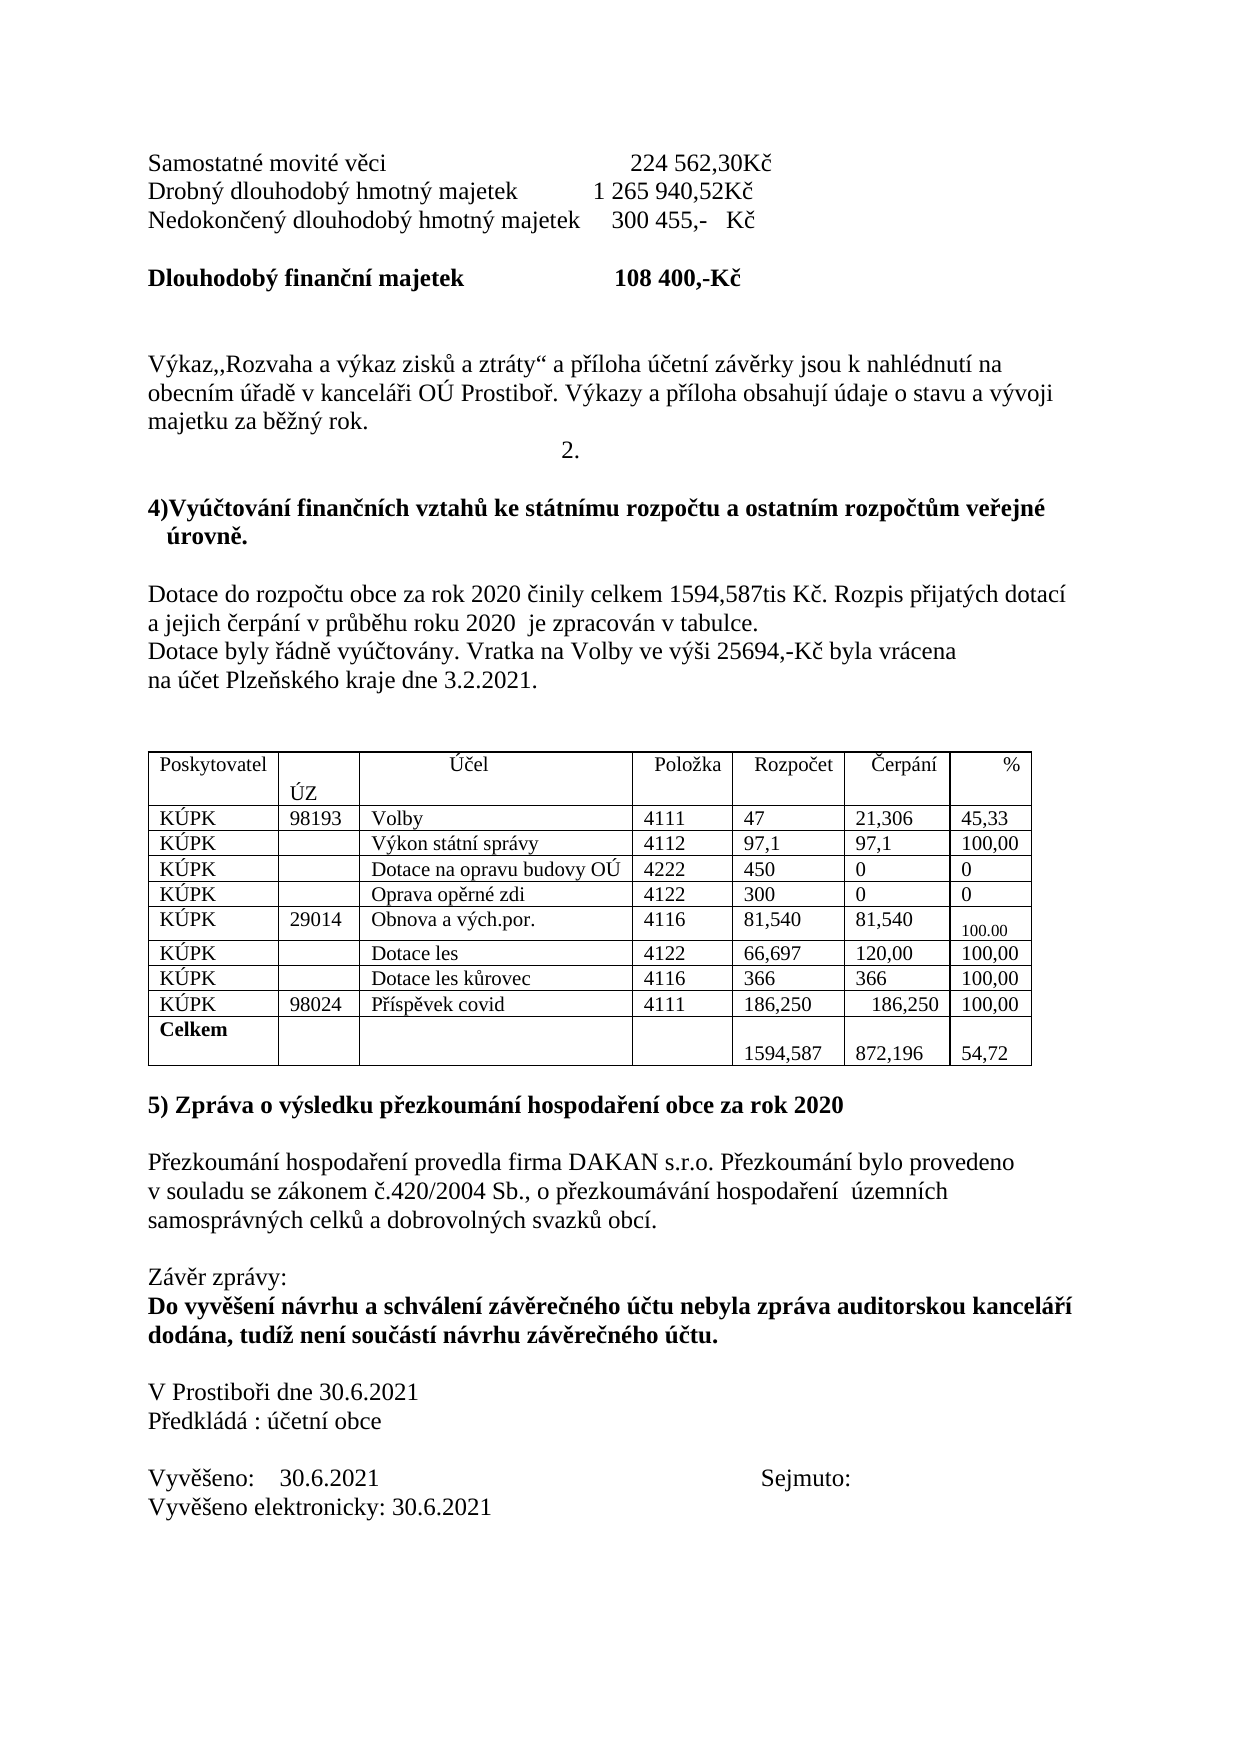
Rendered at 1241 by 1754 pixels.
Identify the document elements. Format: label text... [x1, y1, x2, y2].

table_header % [951, 753, 1031, 805]
table_cell KÚPK [149, 991, 278, 1016]
text 5) Zpráva o výsledku přezkoumání hospodaření obce za rok 2020 [148, 1090, 1093, 1118]
text Samostatné movité věci 224 562,30Kč [148, 148, 1093, 176]
table_cell 0 [951, 882, 1031, 906]
table_cell 4116 [633, 907, 732, 940]
text Výkaz,,Rozvaha a výkaz zisků a ztráty“ a příloha účetní závěrky jsou k nahlédnutí na obecním úřadě v kanceláři OÚ Prostiboř. Výkazy a příloha obsahují údaje o stavu a vývoji [148, 349, 1093, 406]
text 2. [148, 435, 1093, 464]
table_cell 4111 [633, 991, 732, 1016]
table_cell 100,00 [951, 941, 1031, 965]
table_header Rozpočet [733, 753, 844, 805]
table_cell 4111 [633, 806, 732, 830]
text Drobný dlouhodobý hmotný majetek 1 265 940,52Kč [148, 176, 1093, 205]
table_cell 450 [733, 856, 844, 881]
table_cell 47 [733, 806, 844, 830]
table_header Poskytovatel [149, 753, 278, 805]
table_cell 120,00 [845, 941, 949, 965]
table_cell Výkon státní správy [360, 831, 632, 855]
table_cell Volby [360, 806, 632, 830]
table_cell Příspěvek covid [360, 991, 632, 1016]
text Vyvěšeno elektronicky: 30.6.2021 [148, 1492, 1093, 1521]
table_cell 4116 [633, 966, 732, 990]
table_cell 0 [845, 882, 949, 906]
text Do vyvěšení návrhu a schválení závěrečného účtu nebyla zpráva auditorskou kanceláří dodána, tudíž není součástí návrhu závěrečného účtu. [148, 1291, 1093, 1348]
table_cell 186,250 [733, 991, 844, 1016]
table_cell 0 [951, 856, 1031, 881]
table_cell 100,00 [951, 991, 1031, 1016]
text V Prostiboři dne 30.6.2021 [148, 1377, 1093, 1406]
table_cell 300 [733, 882, 844, 906]
table_header Položka [633, 753, 732, 805]
table_cell KÚPK [149, 882, 278, 906]
table_cell KÚPK [149, 831, 278, 855]
table_cell 21,306 [845, 806, 949, 830]
text a jejich čerpání v průběhu roku 2020 je zpracován v tabulce. [148, 608, 1093, 636]
table_cell 66,697 [733, 941, 844, 965]
table_cell 366 [733, 966, 844, 990]
text Dotace byly řádně vyúčtovány. Vratka na Volby ve výši 25694,-Kč byla vrácena [148, 636, 1093, 665]
table_cell [279, 1017, 359, 1065]
table_cell KÚPK [149, 806, 278, 830]
table_cell [360, 1017, 632, 1065]
table_cell 100,00 [951, 966, 1031, 990]
table_cell Dotace na opravu budovy OÚ [360, 856, 632, 881]
table_cell Oprava opěrné zdi [360, 882, 632, 906]
table_cell 1594,587 [733, 1017, 844, 1065]
table_cell [279, 941, 359, 965]
text Přezkoumání hospodaření provedla firma DAKAN s.r.o. Přezkoumání bylo provedeno v souladu se zákonem č.420/2004 Sb., o přezkoumávání hospodaření územních samosprávných celků a dobrovolných svazků obcí. [148, 1147, 1093, 1233]
table_cell 4222 [633, 856, 732, 881]
table_header Čerpání [845, 753, 949, 805]
table_cell 97,1 [845, 831, 949, 855]
table_cell Obnova a vých.por. [360, 907, 632, 940]
text Vyvěšeno: 30.6.2021 Sejmuto: [148, 1463, 1093, 1492]
table_cell 54,72 [951, 1017, 1031, 1065]
table_cell 81,540 [845, 907, 949, 940]
table_cell 98193 [279, 806, 359, 830]
table_cell 45,33 [951, 806, 1031, 830]
text Nedokončený dlouhodobý hmotný majetek 300 455,- Kč [148, 205, 1093, 234]
table_cell 4122 [633, 882, 732, 906]
table_cell [279, 882, 359, 906]
table_cell 4122 [633, 941, 732, 965]
table_cell 97,1 [733, 831, 844, 855]
text úrovně. [148, 521, 1093, 550]
table_cell KÚPK [149, 941, 278, 965]
text Dotace do rozpočtu obce za rok 2020 činily celkem 1594,587tis Kč. Rozpis přijatých dotací [148, 579, 1093, 608]
table_cell KÚPK [149, 966, 278, 990]
table_cell [279, 831, 359, 855]
table_cell 29014 [279, 907, 359, 940]
text Závěr zprávy: [148, 1262, 1093, 1291]
table_cell KÚPK [149, 907, 278, 940]
table_cell [279, 966, 359, 990]
table_cell 81,540 [733, 907, 844, 940]
table_cell KÚPK [149, 856, 278, 881]
table_cell [633, 1017, 732, 1065]
text majetku za běžný rok. [148, 406, 1093, 435]
table_cell Celkem [149, 1017, 278, 1065]
table_cell Dotace les [360, 941, 632, 965]
table_cell 186,250 [845, 991, 949, 1016]
text Předkládá : účetní obce [148, 1406, 1093, 1435]
table_cell 100,00 [951, 831, 1031, 855]
text Dlouhodobý finanční majetek 108 400,-Kč [148, 263, 1093, 291]
table_cell Dotace les kůrovec [360, 966, 632, 990]
table_header Účel [360, 753, 632, 805]
table_cell 366 [845, 966, 949, 990]
table_cell [279, 856, 359, 881]
table_cell 4112 [633, 831, 732, 855]
table_cell 98024 [279, 991, 359, 1016]
text 4)Vyúčtování finančních vztahů ke státnímu rozpočtu a ostatním rozpočtům veřejné [148, 493, 1093, 521]
table_cell 0 [845, 856, 949, 881]
table_cell 100.00 [951, 907, 1031, 940]
table_header ÚZ [279, 753, 359, 805]
text na účet Plzeňského kraje dne 3.2.2021. [148, 665, 1093, 694]
table_cell 872,196 [845, 1017, 949, 1065]
